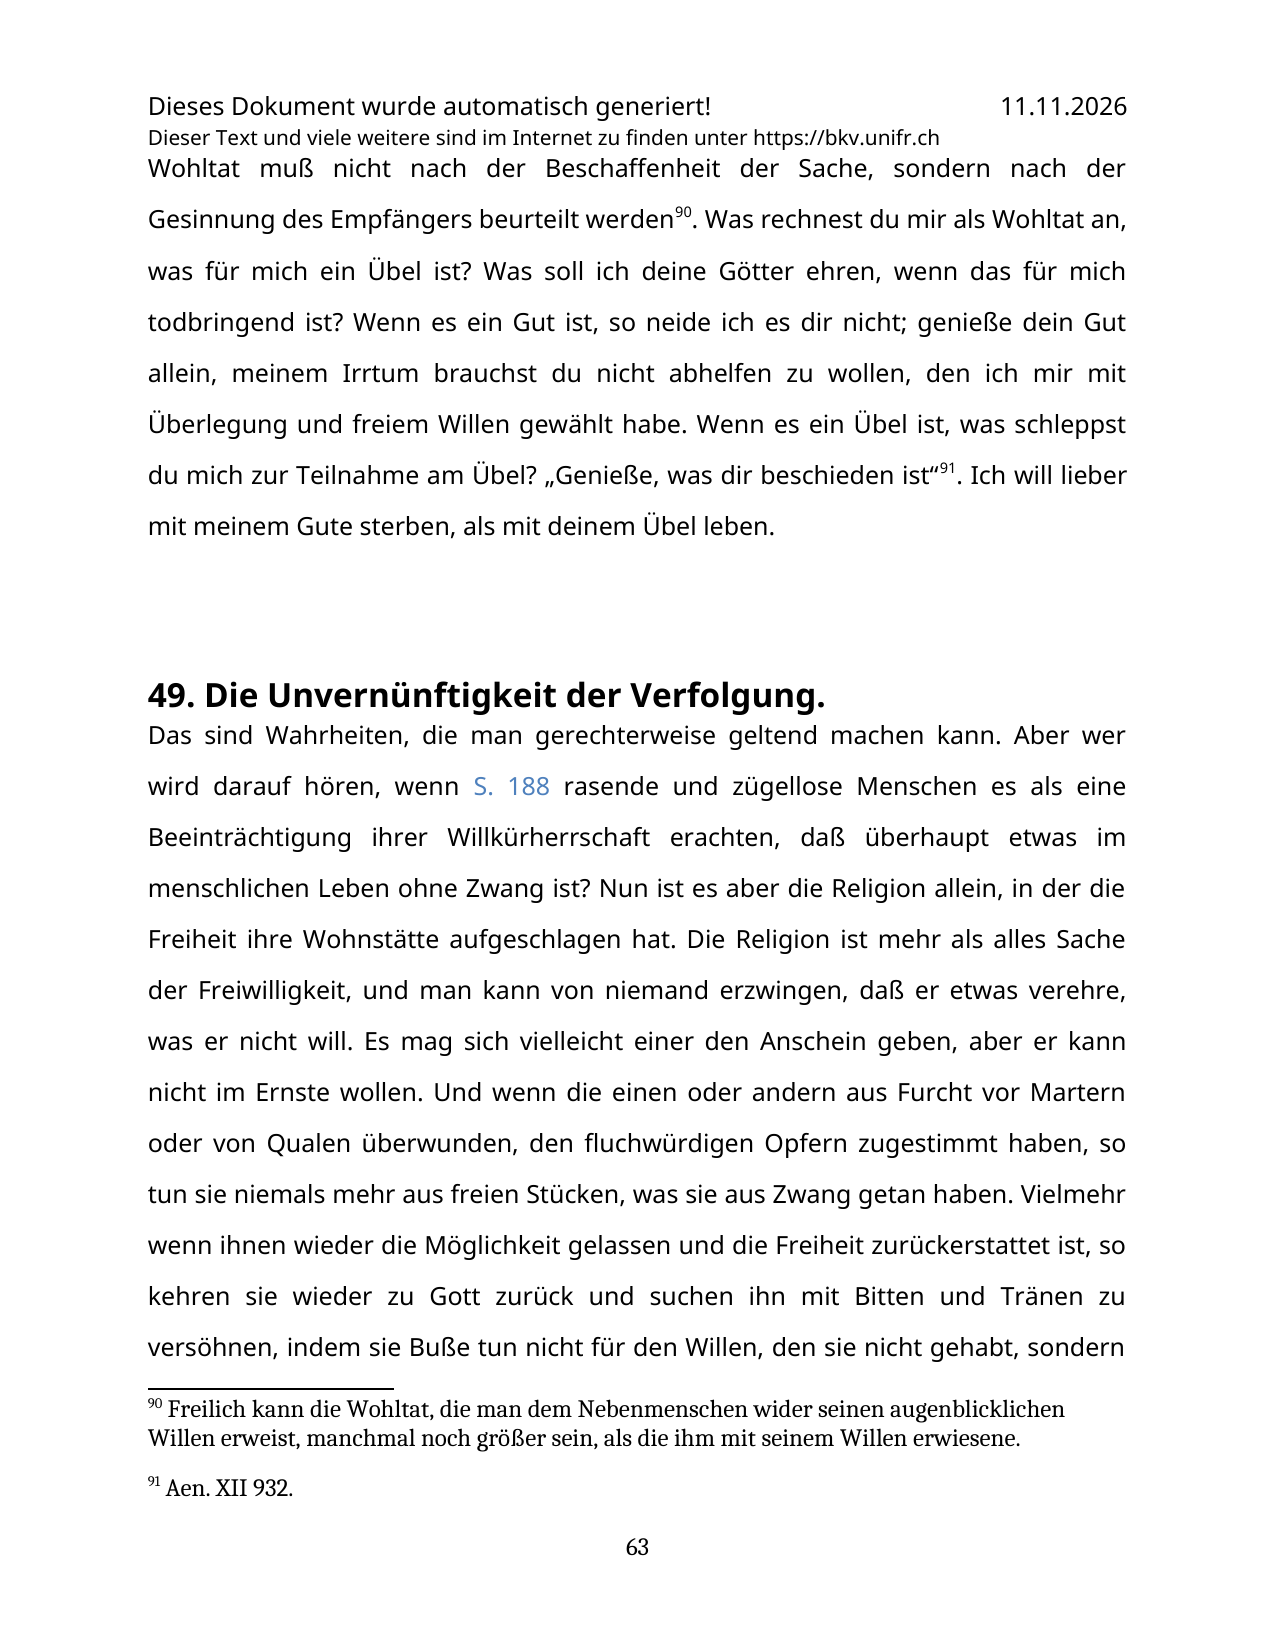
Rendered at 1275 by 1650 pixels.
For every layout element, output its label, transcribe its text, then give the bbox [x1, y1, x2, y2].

subtitle 49. Die Unvernünftigkeit der Verfolgung. [148, 672, 1127, 717]
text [148, 151, 1127, 542]
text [148, 717, 1127, 1364]
